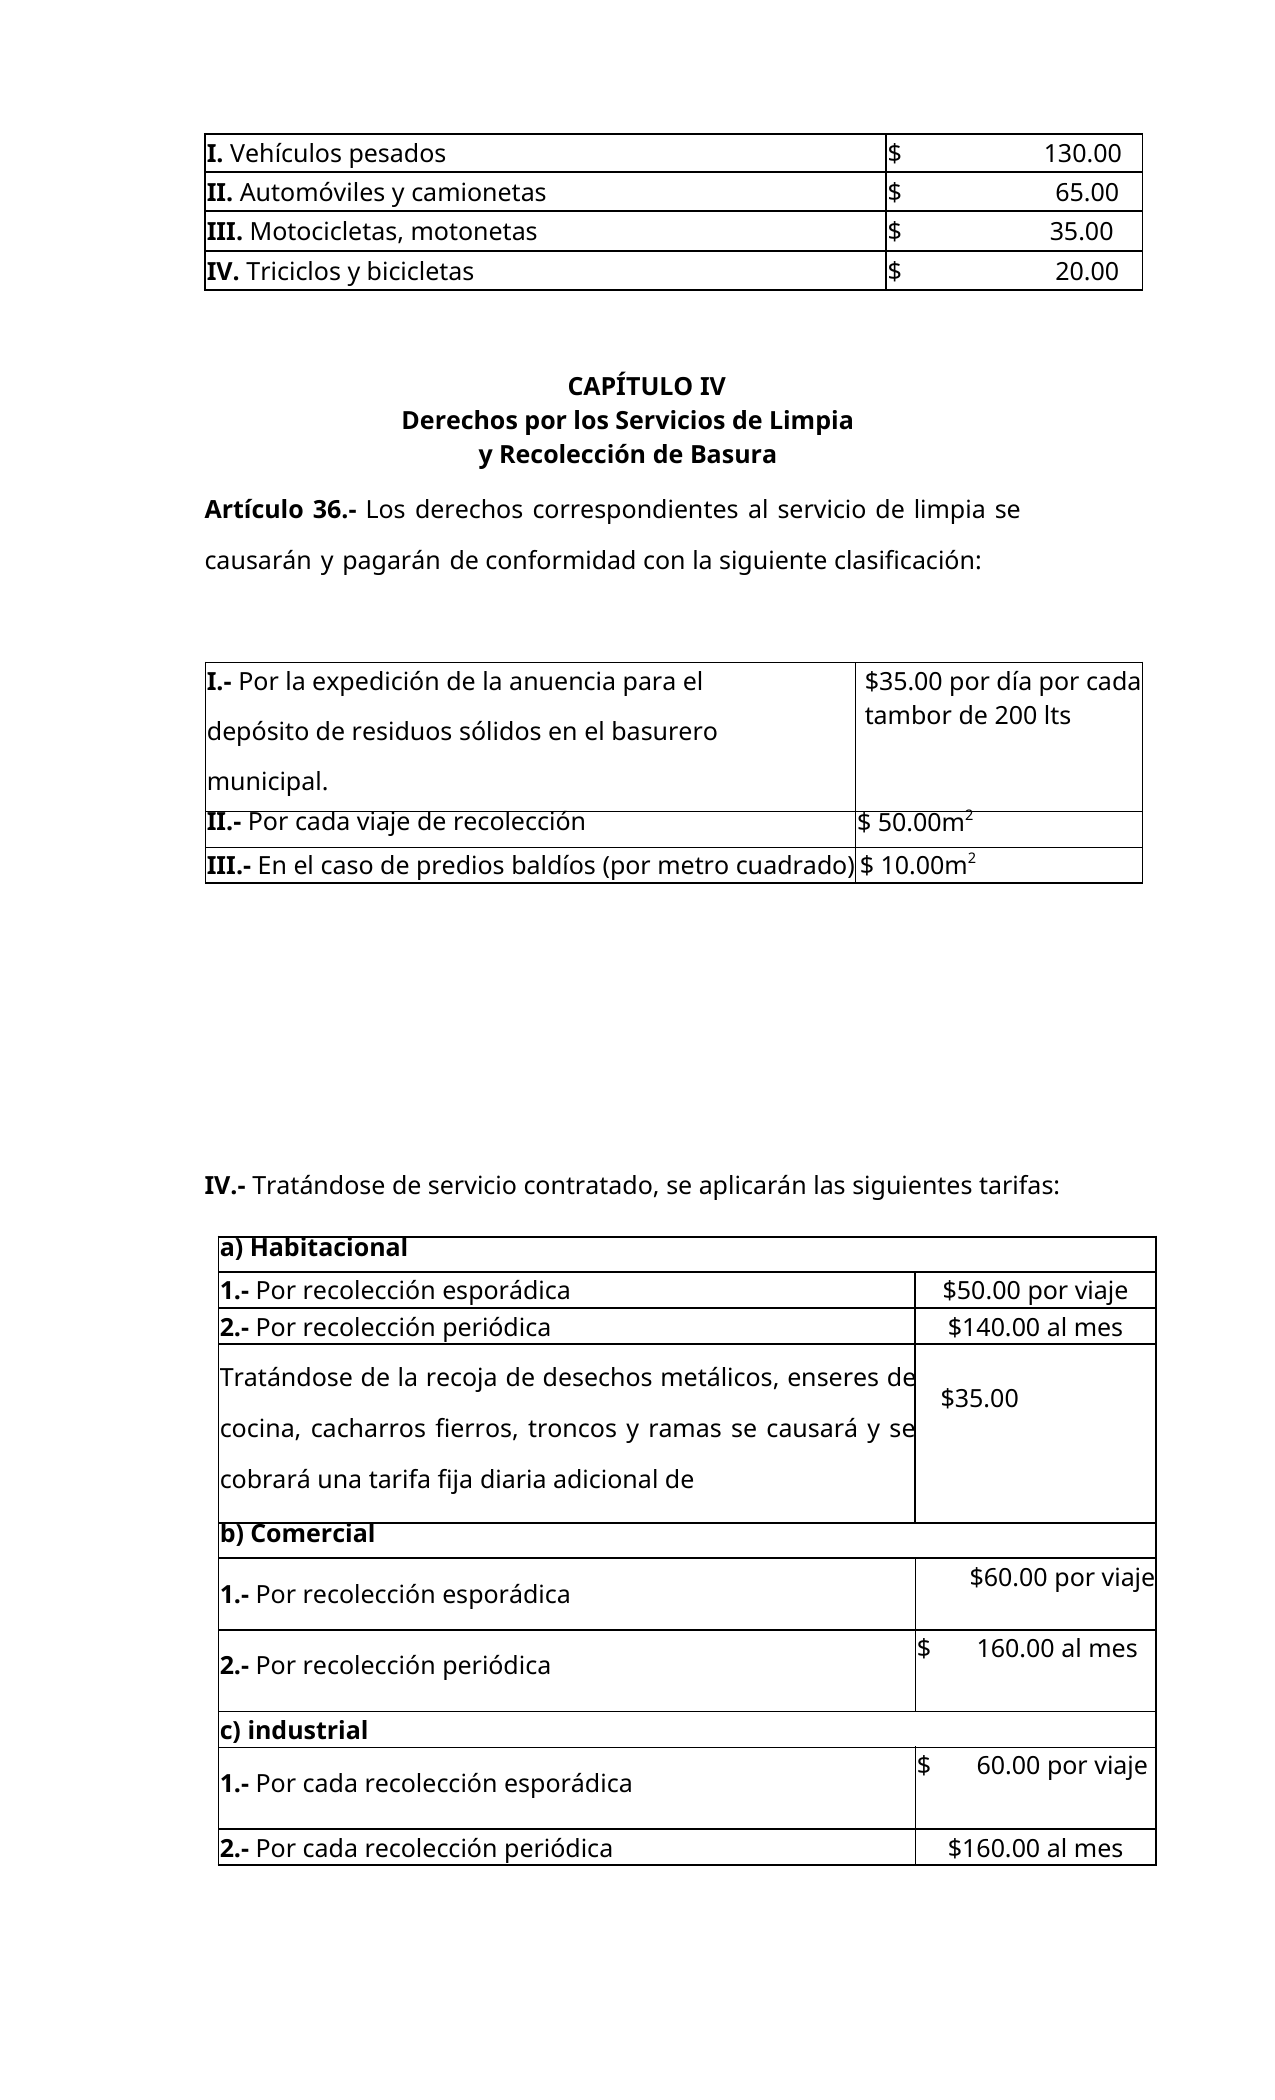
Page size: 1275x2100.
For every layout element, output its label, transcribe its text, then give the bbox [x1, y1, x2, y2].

table_cell $ 35.00 [887, 212, 1142, 250]
table_cell IV. Triciclos y bicicletas [206, 252, 885, 289]
table_cell III.- En el caso de predios baldíos (por metro cuadrado) [206, 848, 855, 882]
table_header a) Habitacional [219, 1238, 1155, 1271]
table_cell 2.- Por cada recolección periódica [219, 1830, 915, 1864]
table_cell $ 160.00 al mes [916, 1631, 1155, 1711]
text Derechos por los Servicios de Limpia [177, 403, 1078, 437]
table_cell $ 50.00m2 [856, 812, 1142, 846]
table_cell c) industrial [219, 1712, 1155, 1746]
table_cell II.- Por cada viaje de recolección [206, 812, 855, 846]
table_cell 2.- Por recolección periódica [219, 1309, 914, 1343]
table_cell Tratándose de la recoja de desechos metálicos, enseres de cocina, cacharros fierros, troncos y ramas se causará y se cobrará una tarifa fija diaria adicional de [219, 1345, 914, 1522]
table_cell $ 60.00 por viaje [916, 1748, 1155, 1828]
text IV.- Tratándose de servicio contratado, se aplicarán las siguientes tarifas: [204, 1167, 1107, 1201]
table_header $ 130.00 [887, 135, 1142, 171]
table_cell II. Automóviles y camionetas [206, 173, 885, 210]
table_cell $60.00 por viaje [916, 1559, 1155, 1629]
table_header $35.00 por día por cada tambor de 200 lts [856, 663, 1142, 811]
table_cell III. Motocicletas, motonetas [206, 212, 885, 250]
table_cell 1.- Por cada recolección esporádica [219, 1748, 915, 1828]
table_cell 1.- Por recolección esporádica [219, 1273, 914, 1307]
table_cell $ 65.00 [887, 173, 1142, 210]
table_header I.- Por la expedición de la anuencia para el depósito de residuos sólidos en el basurero municipal. [206, 663, 855, 811]
table_cell 1.- Por recolección esporádica [219, 1559, 915, 1629]
table_cell $160.00 al mes [916, 1830, 1155, 1864]
table_cell $50.00 por viaje [916, 1273, 1155, 1307]
text Artículo 36.- Los derechos correspondientes al servicio de limpia se causarán y pagarán de conformidad con la siguiente clasificación: [204, 492, 1088, 576]
table_cell b) Comercial [219, 1524, 1155, 1557]
table_header I. Vehículos pesados [206, 135, 885, 171]
table_cell $ 20.00 [887, 252, 1142, 289]
table_cell 2.- Por recolección periódica [219, 1631, 915, 1711]
table_cell $35.00 [916, 1345, 1155, 1522]
text CAPÍTULO IV [306, 369, 987, 403]
text y Recolección de Basura [177, 437, 1078, 471]
table_cell $140.00 al mes [916, 1309, 1155, 1343]
table_cell $ 10.00m2 [856, 848, 1142, 882]
